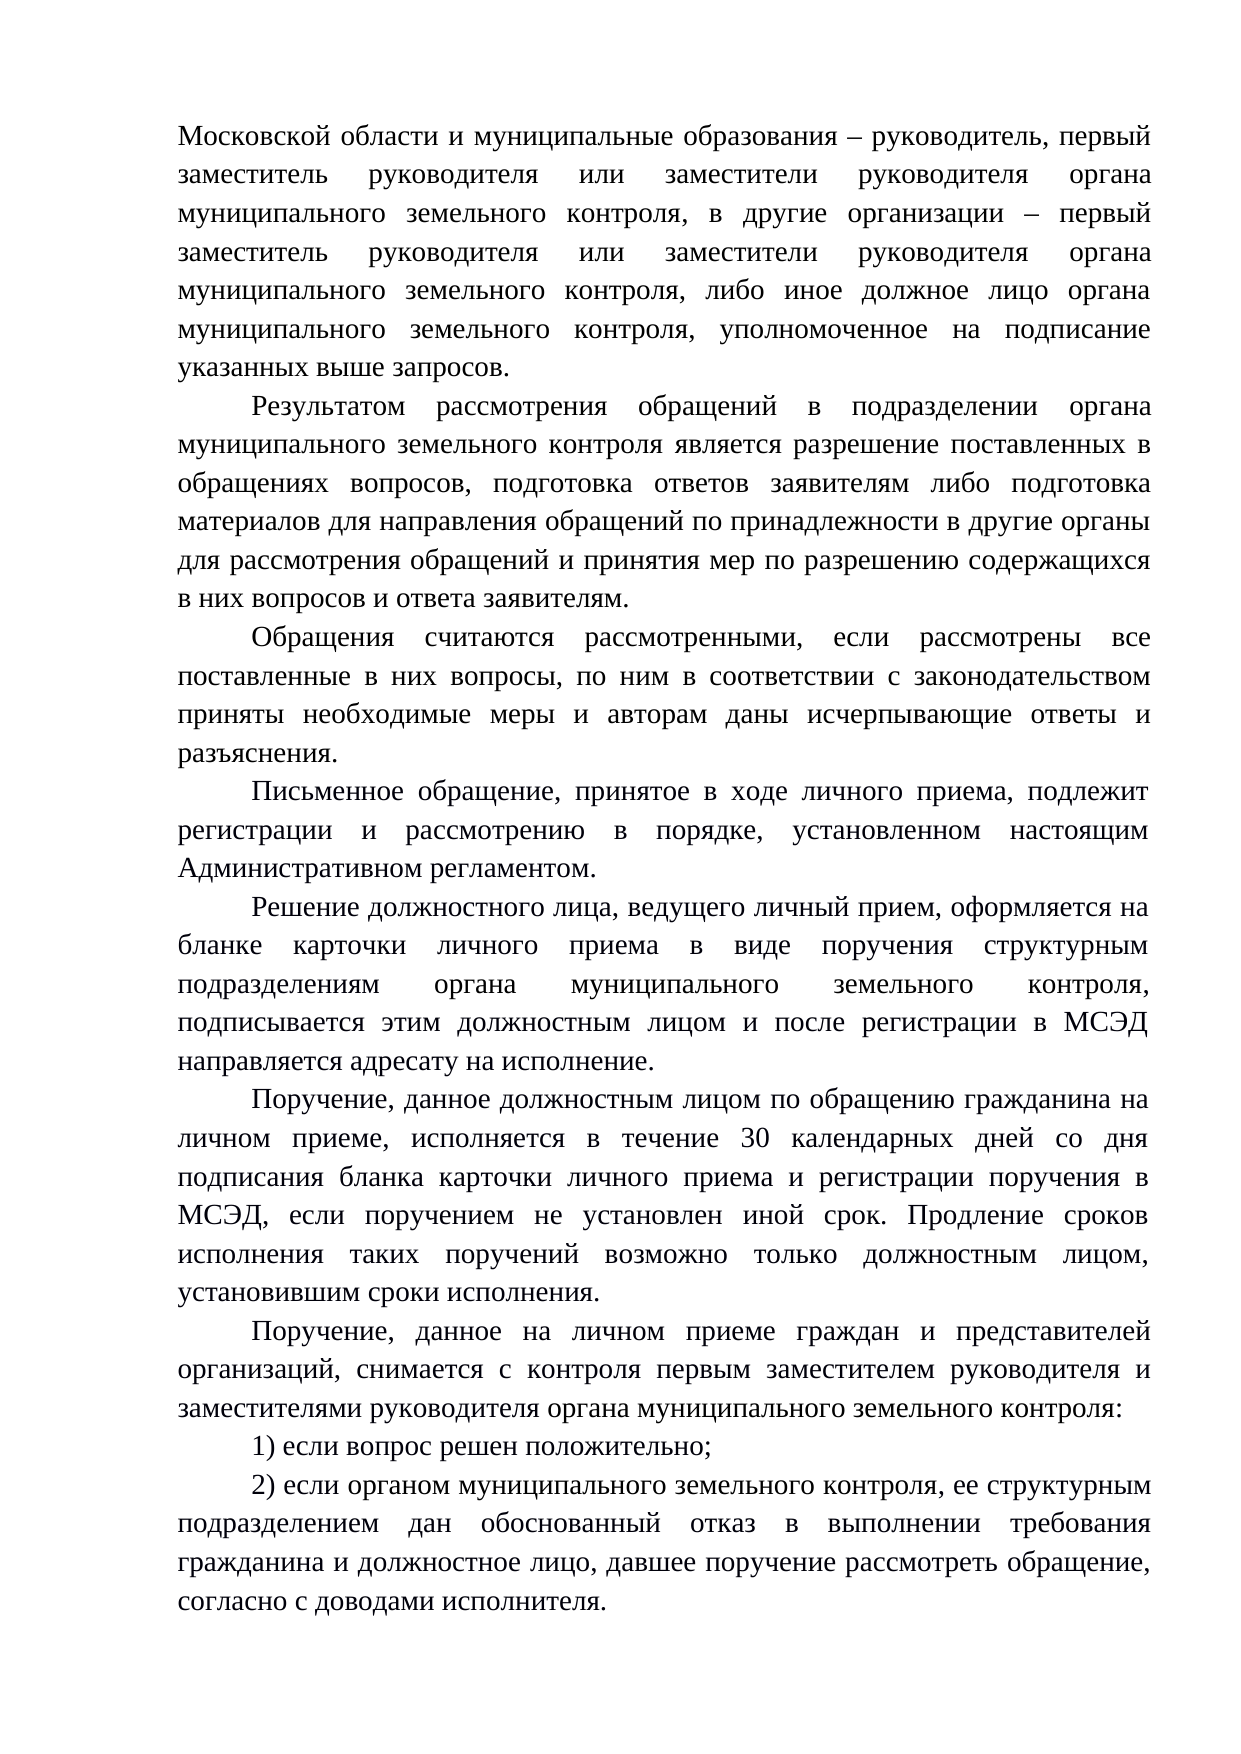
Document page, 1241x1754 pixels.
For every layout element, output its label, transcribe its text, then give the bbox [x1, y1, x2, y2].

text Решение должностного лица, ведущего личный прием, оформляется на бланке карточки личного приема в виде поручения структурным подразделениям органа муниципального земельного контроля, подписывается этим должностным лицом и после регистрации в МСЭД направляется адресату на исполнение. [177, 889, 1149, 1077]
text Письменное обращение, принятое в ходе личного приема, подлежит регистрации и рассмотрению в порядке, установленном настоящим Административном регламентом. [177, 773, 1149, 884]
text Обращения считаются рассмотренными, если рассмотрены все поставленные в них вопросы, по ним в соответствии с законодательством приняты необходимые меры и авторам даны исчерпывающие ответы и разъяснения. [177, 619, 1152, 768]
text 1) если вопрос решен положительно; [177, 1428, 1152, 1462]
text Поручение, данное должностным лицом по обращению гражданина на личном приеме, исполняется в течение 30 календарных дней со дня подписания бланка карточки личного приема и регистрации поручения в МСЭД, если поручением не установлен иной срок. Продление сроков исполнения таких поручений возможно только должностным лицом, установившим сроки исполнения. [177, 1082, 1149, 1308]
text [177, 118, 1152, 383]
text 2) если органом муниципального земельного контроля, ее структурным подразделением дан обоснованный отказ в выполнении требования гражданина и должностное лицо, давшее поручение рассмотреть обращение, согласно с доводами исполнителя. [177, 1467, 1152, 1616]
text Поручение, данное на личном приеме граждан и представителей организаций, снимается с контроля первым заместителем руководителя и заместителями руководителя органа муниципального земельного контроля: [177, 1313, 1152, 1423]
text Результатом рассмотрения обращений в подразделении органа муниципального земельного контроля является разрешение поставленных в обращениях вопросов, подготовка ответов заявителям либо подготовка материалов для направления обращений по принадлежности в другие органы для рассмотрения обращений и принятия мер по разрешению содержащихся в них вопросов и ответа заявителям. [177, 388, 1152, 614]
